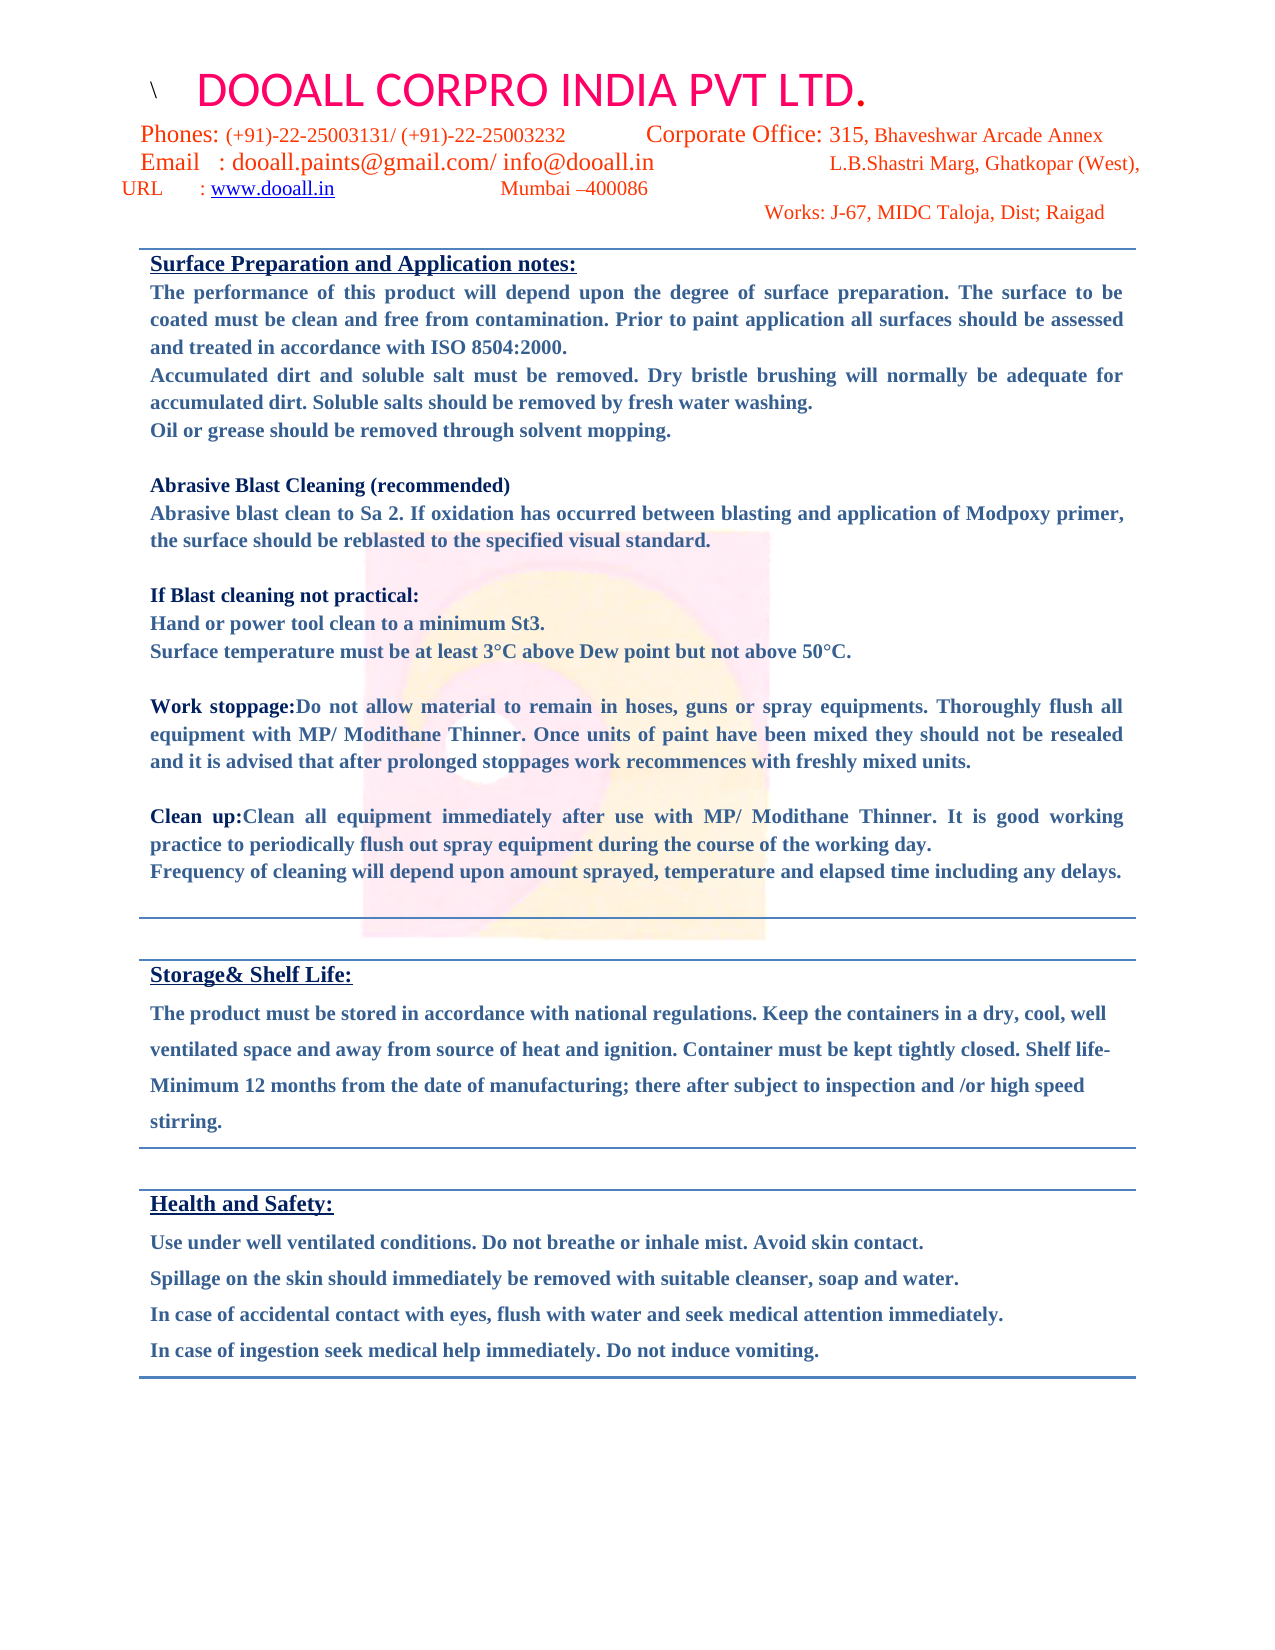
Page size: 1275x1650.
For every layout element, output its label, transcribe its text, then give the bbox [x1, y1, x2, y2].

table_header Health and Safety: Use under well ventilated conditions. Do not breathe or inhale mist. Avoid skin contact. Spillage on the skin should immediately be removed with suitable cleanser, soap and water. In case of accidental contact with eyes, flush with water and seek medical attention immediately. In case of ingestion seek medical help immediately. Do not induce vomiting. [139, 1191, 1136, 1376]
table_header Surface Preparation and Application notes: The performance of this product will depend upon the degree of surface preparation. The surface to be coated must be clean and free from contamination. Prior to paint application all surfaces should be assessed and treated in accordance with ISO 8504:2000. Accumulated dirt and soluble salt must be removed. Dry bristle brushing will normally be adequate for accumulated dirt. Soluble salts should be removed by fresh water washing. Oil or grease should be removed through solvent mopping. Abrasive Blast Cleaning (recommended) Abrasive blast clean to Sa 2. If oxidation has occurred between blasting and application of Modpoxy primer, the surface should be reblasted to the specified visual standard. If Blast cleaning not practical: Hand or power tool clean to a minimum St3. Surface temperature must be at least 3°C above Dew point but not above 50°C. Work stoppage:Do not allow material to remain in hoses, guns or spray equipments. Thoroughly flush all equipment with MP/ Modithane Thinner. Once units of paint have been mixed they should not be resealed and it is advised that after prolonged stoppages work recommences with freshly mixed units. Clean up:Clean all equipment immediately after use with MP/ Modithane Thinner. It is good working practice to periodically flush out spray equipment during the course of the working day. Frequency of cleaning will depend upon amount sprayed, temperature and elapsed time including any delays. [139, 250, 1136, 917]
table_header Storage& Shelf Life: The product must be stored in accordance with national regulations. Keep the containers in a dry, cool, well ventilated space and away from source of heat and ignition. Container must be kept tightly closed. Shelf life- Minimum 12 months from the date of manufacturing; there after subject to inspection and /or high speed stirring. [139, 961, 1136, 1147]
